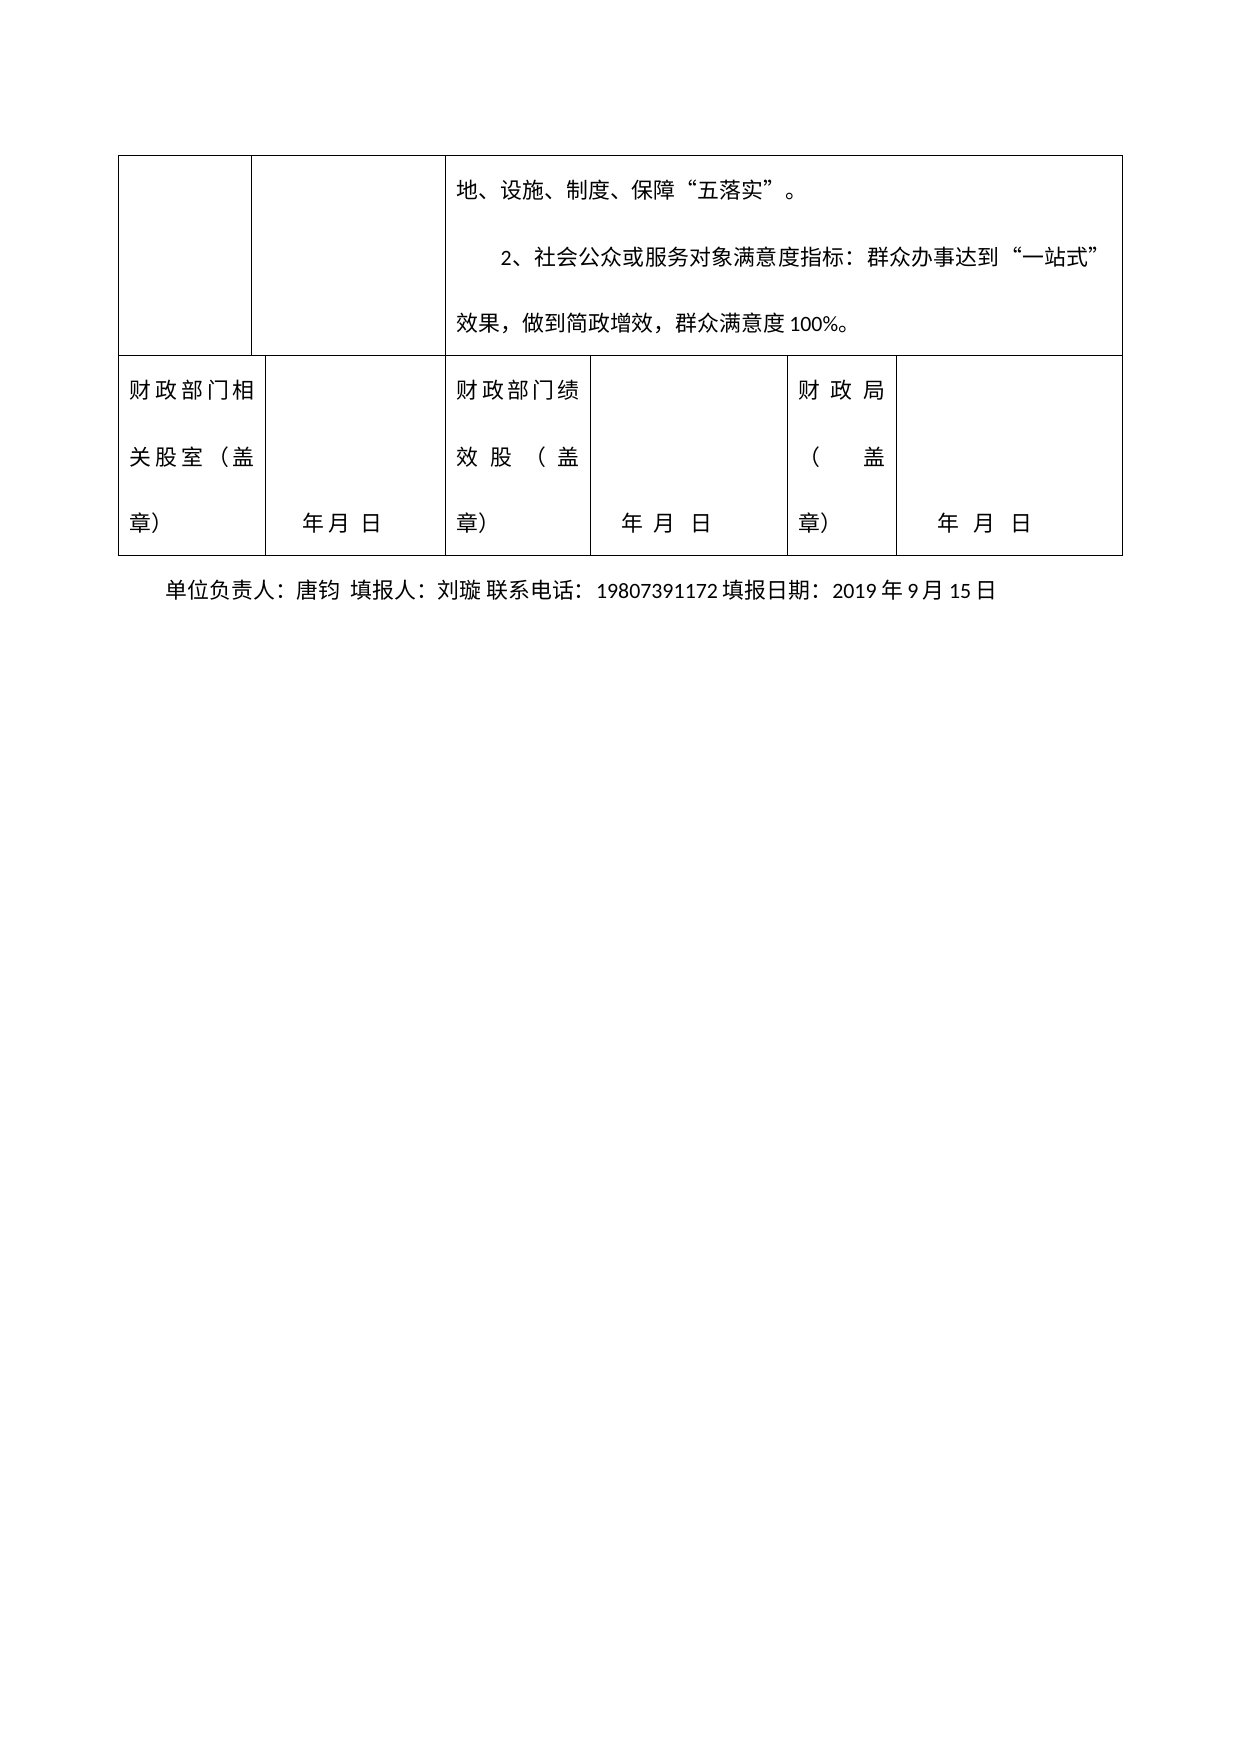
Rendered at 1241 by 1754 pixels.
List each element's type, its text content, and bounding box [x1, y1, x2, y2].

text 单位负责人：唐钧 填报人：刘璇 联系电话：19807391172 填报日期：2019年9月15日 [165, 556, 1075, 622]
table_cell 财政局（盖章） [788, 356, 896, 555]
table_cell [446, 156, 1122, 355]
table_cell 年 月 日 [591, 356, 787, 555]
table_cell 年 月 日 [266, 356, 445, 555]
table_cell 年 月 日 [897, 356, 1122, 555]
table_cell 财政部门绩效股（盖章） [446, 356, 590, 555]
table_cell 财政部门相关股室（盖章） [119, 356, 265, 555]
